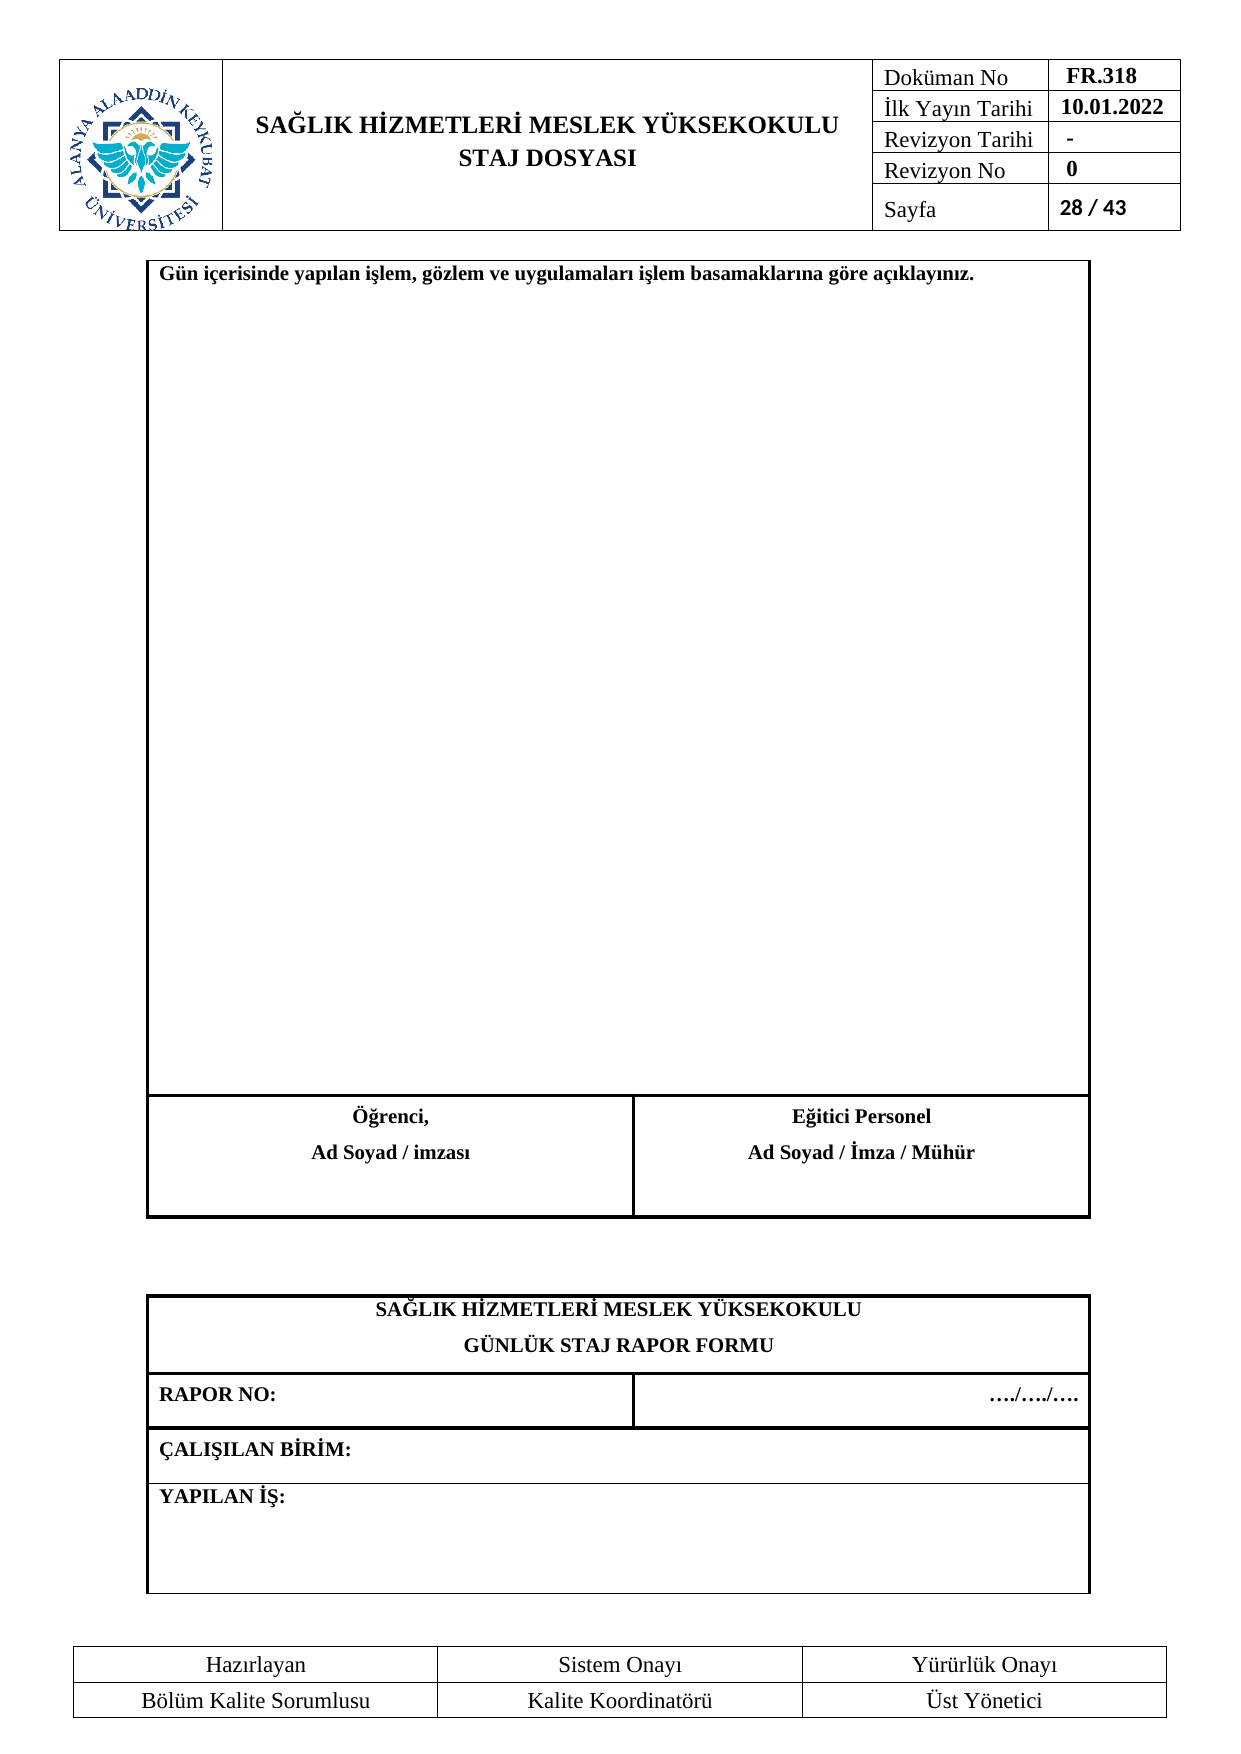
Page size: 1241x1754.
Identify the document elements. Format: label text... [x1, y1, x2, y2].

table_cell Gün içerisinde yapılan işlem, gözlem ve uygulamaları işlem basamaklarına göre açıklayınız. [149, 261, 1088, 1094]
picture [70, 88, 213, 231]
table_header SAĞLIK HİZMETLERİ MESLEK YÜKSEKOKULU GÜNLÜK STAJ RAPOR FORMU [149, 1298, 1088, 1372]
table_cell Eğitici Personel Ad Soyad / İmza / Mühür [635, 1097, 1088, 1215]
table_cell RAPOR NO: [149, 1375, 632, 1426]
table_cell YAPILAN İŞ: [149, 1484, 1088, 1592]
table_cell …./…./…. [635, 1375, 1088, 1426]
table_cell ÇALIŞILAN BİRİM: [149, 1430, 1088, 1483]
table_cell Öğrenci, Ad Soyad / imzası [149, 1097, 632, 1215]
